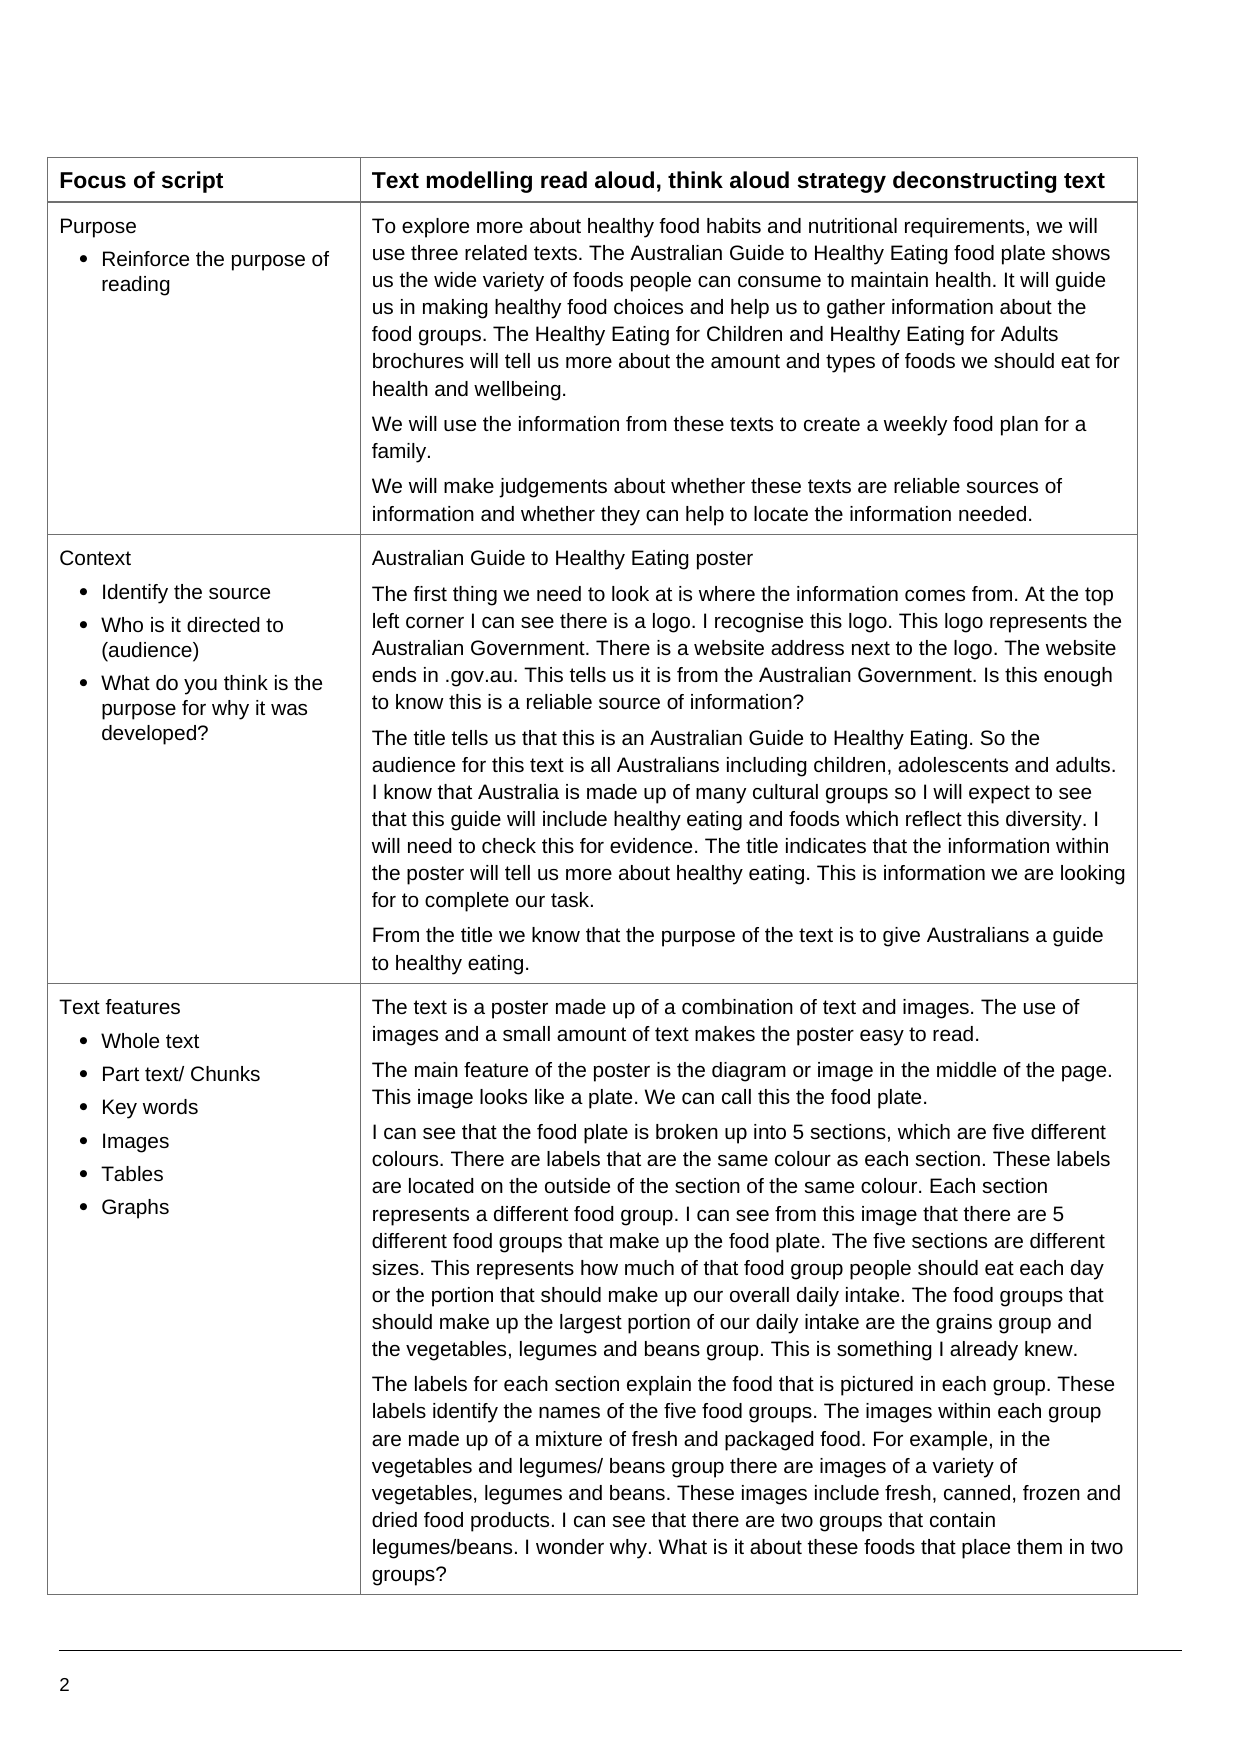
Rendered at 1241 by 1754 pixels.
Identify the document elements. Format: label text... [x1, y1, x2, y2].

table_cell Context Identify the source Who is it directed to (audience) What do you think is the purpose for why it was developed? [48, 535, 360, 983]
table_cell Australian Guide to Healthy Eating poster The first thing we need to look at is where the information comes from. At the top left corner I can see there is a logo. I recognise this logo. This logo represents the Australian Government. There is a website address next to the logo. The website ends in .gov.au. This tells us it is from the Australian Government. Is this enough to know this is a reliable source of information? The title tells us that this is an Australian Guide to Healthy Eating. So the audience for this text is all Australians including children, adolescents and adults. I know that Australia is made up of many cultural groups so I will expect to see that this guide will include healthy eating and foods which reflect this diversity. I will need to check this for evidence. The title indicates that the information within the poster will tell us more about healthy eating. This is information we are looking for to complete our task. From the title we know that the purpose of the text is to give Australians a guide to healthy eating. [361, 535, 1137, 983]
table_header Focus of script [48, 158, 360, 201]
table_header Text modelling read aloud, think aloud strategy deconstructing text [361, 158, 1137, 201]
table_cell Purpose Reinforce the purpose of reading [48, 203, 360, 534]
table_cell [48, 984, 360, 1594]
table_cell To explore more about healthy food habits and nutritional requirements, we will use three related texts. The Australian Guide to Healthy Eating food plate shows us the wide variety of foods people can consume to maintain health. It will guide us in making healthy food choices and help us to gather information about the food groups. The Healthy Eating for Children and Healthy Eating for Adults brochures will tell us more about the amount and types of foods we should eat for health and wellbeing. We will use the information from these texts to create a weekly food plan for a family. We will make judgements about whether these texts are reliable sources of information and whether they can help to locate the information needed. [361, 203, 1137, 534]
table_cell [361, 984, 1137, 1594]
